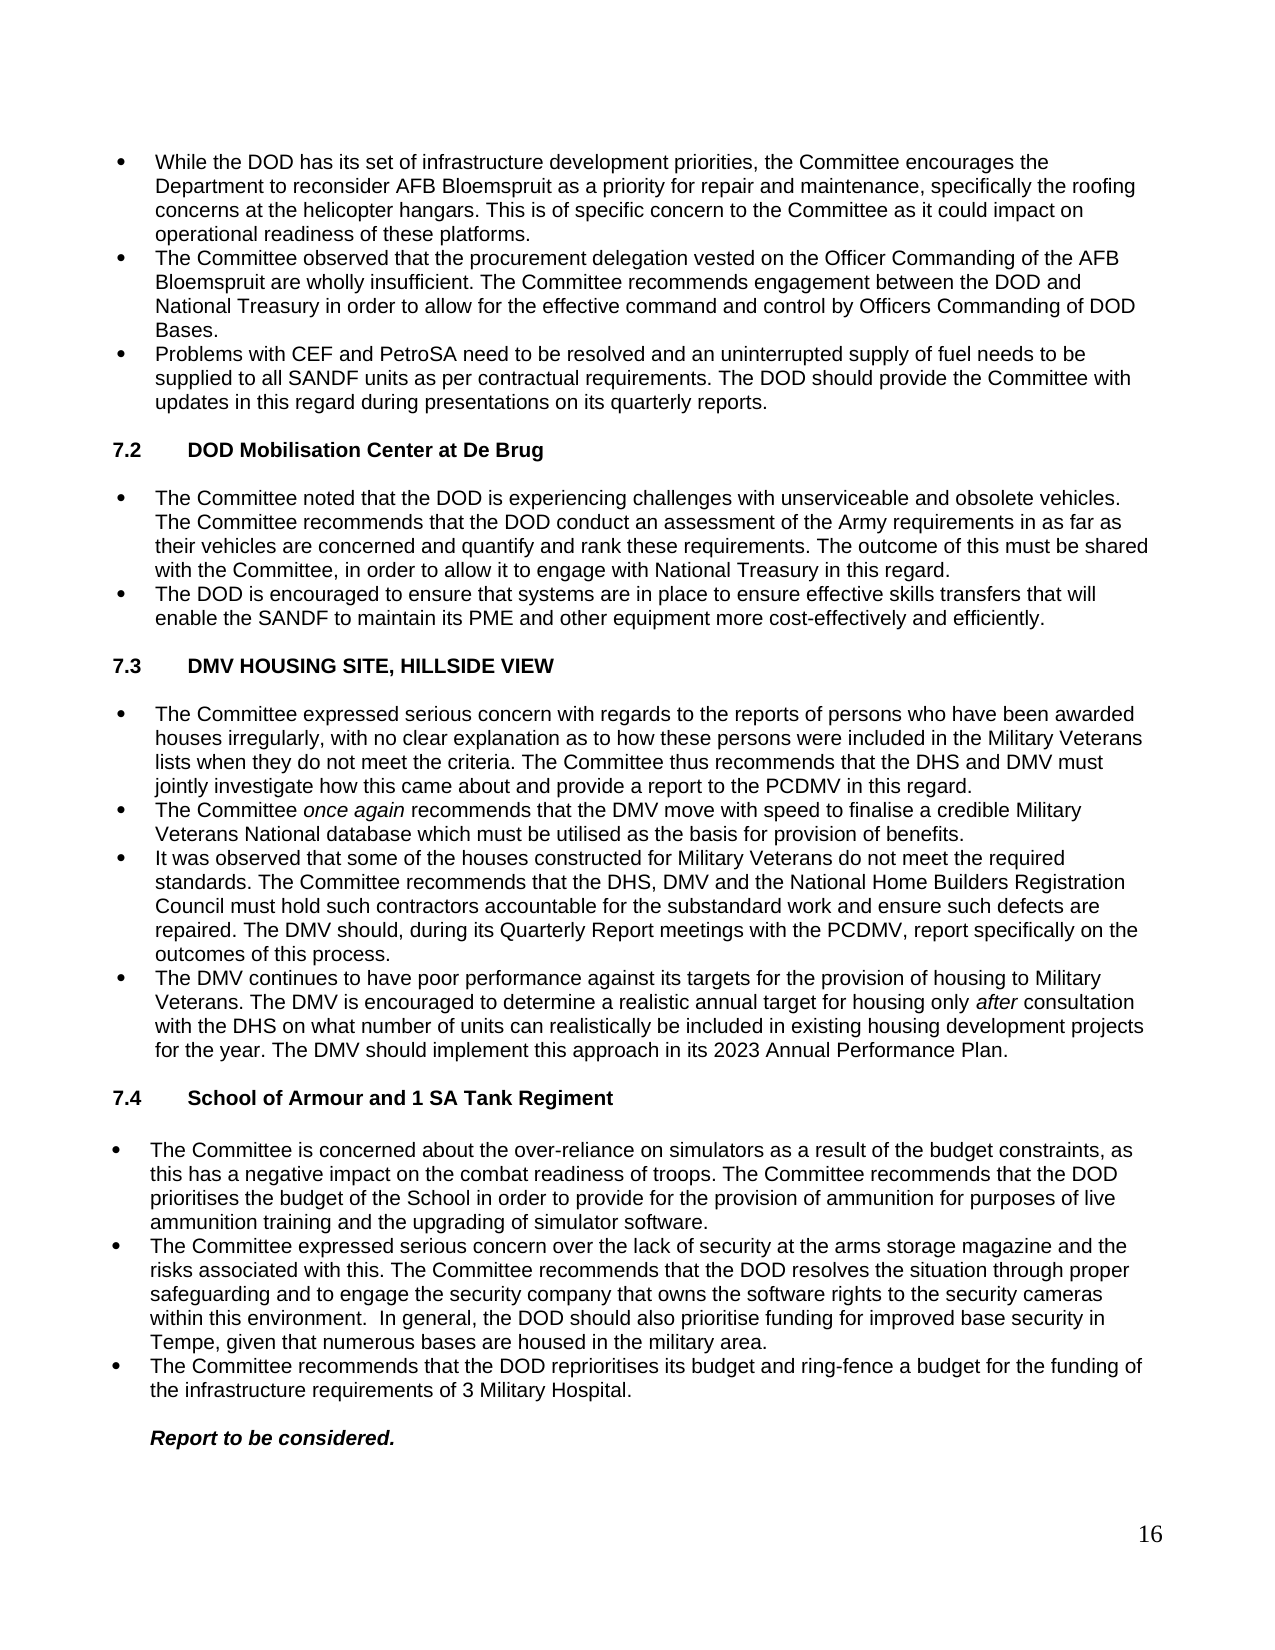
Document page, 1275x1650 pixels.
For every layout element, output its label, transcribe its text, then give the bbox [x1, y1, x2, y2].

list 7.4 School of Armour and 1 SA Tank Regiment [112, 1085, 1162, 1109]
list 7.2 DOD Mobilisation Center at De Brug [112, 438, 1162, 462]
list The Committee once again recommends that the DMV move with speed to finalise a credible Military Veterans National database which must be utilised as the basis for provision of benefits. [117, 797, 1162, 846]
list The Committee observed that the procurement delegation vested on the Officer Commanding of the AFB Bloemspruit are wholly insufficient. The Committee recommends engagement between the DOD and National Treasury in order to allow for the effective command and control by Officers Commanding of DOD Bases. [117, 246, 1162, 342]
text 7.3 DMV HOUSING SITE, HILLSIDE VIEW [112, 654, 1162, 678]
list The DOD is encouraged to ensure that systems are in place to ensure effective skills transfers that will enable the SANDF to maintain its PME and other equipment more cost-effectively and efficiently. [117, 582, 1162, 630]
list The Committee recommends that the DOD reprioritises its budget and ring-fence a budget for the funding of the infrastructure requirements of 3 Military Hospital. [112, 1354, 1162, 1402]
list Problems with CEF and PetroSA need to be resolved and an uninterrupted supply of fuel needs to be supplied to all SANDF units as per contractual requirements. The DOD should provide the Committee with updates in this regard during presentations on its quarterly reports. [117, 342, 1162, 414]
list The Committee is concerned about the over-reliance on simulators as a result of the budget constraints, as this has a negative impact on the combat readiness of troops. The Committee recommends that the DOD prioritises the budget of the School in order to provide for the provision of ammunition for purposes of live ammunition training and the upgrading of simulator software. [112, 1138, 1162, 1234]
list The Committee expressed serious concern over the lack of security at the arms storage magazine and the risks associated with this. The Committee recommends that the DOD resolves the situation through proper safeguarding and to engage the security company that owns the software rights to the security cameras within this environment. In general, the DOD should also prioritise funding for improved base security in Tempe, given that numerous bases are housed in the military area. [112, 1234, 1162, 1354]
list The Committee expressed serious concern with regards to the reports of persons who have been awarded houses irregularly, with no clear explanation as to how these persons were included in the Military Veterans lists when they do not meet the criteria. The Committee thus recommends that the DHS and DMV must jointly investigate how this came about and provide a report to the PCDMV in this regard. [117, 702, 1162, 797]
list While the DOD has its set of infrastructure development priorities, the Committee encourages the Department to reconsider AFB Bloemspruit as a priority for repair and maintenance, specifically the roofing concerns at the helicopter hangars. This is of specific concern to the Committee as it could impact on operational readiness of these platforms. [117, 150, 1162, 246]
list The DMV continues to have poor performance against its targets for the provision of housing to Military Veterans. The DMV is encouraged to determine a realistic annual target for housing only after consultation with the DHS on what number of units can realistically be included in existing housing development projects for the year. The DMV should implement this approach in its 2023 Annual Performance Plan. [117, 965, 1162, 1061]
list It was observed that some of the houses constructed for Military Veterans do not meet the required standards. The Committee recommends that the DHS, DMV and the National Home Builders Registration Council must hold such contractors accountable for the substandard work and ensure such defects are repaired. The DMV should, during its Quarterly Report meetings with the PCDMV, report specifically on the outcomes of this process. [117, 846, 1162, 965]
list The Committee noted that the DOD is experiencing challenges with unserviceable and obsolete vehicles. The Committee recommends that the DOD conduct an assessment of the Army requirements in as far as their vehicles are concerned and quantify and rank these requirements. The outcome of this must be shared with the Committee, in order to allow it to engage with National Treasury in this regard. [117, 486, 1162, 582]
list Report to be considered. [150, 1426, 1162, 1450]
